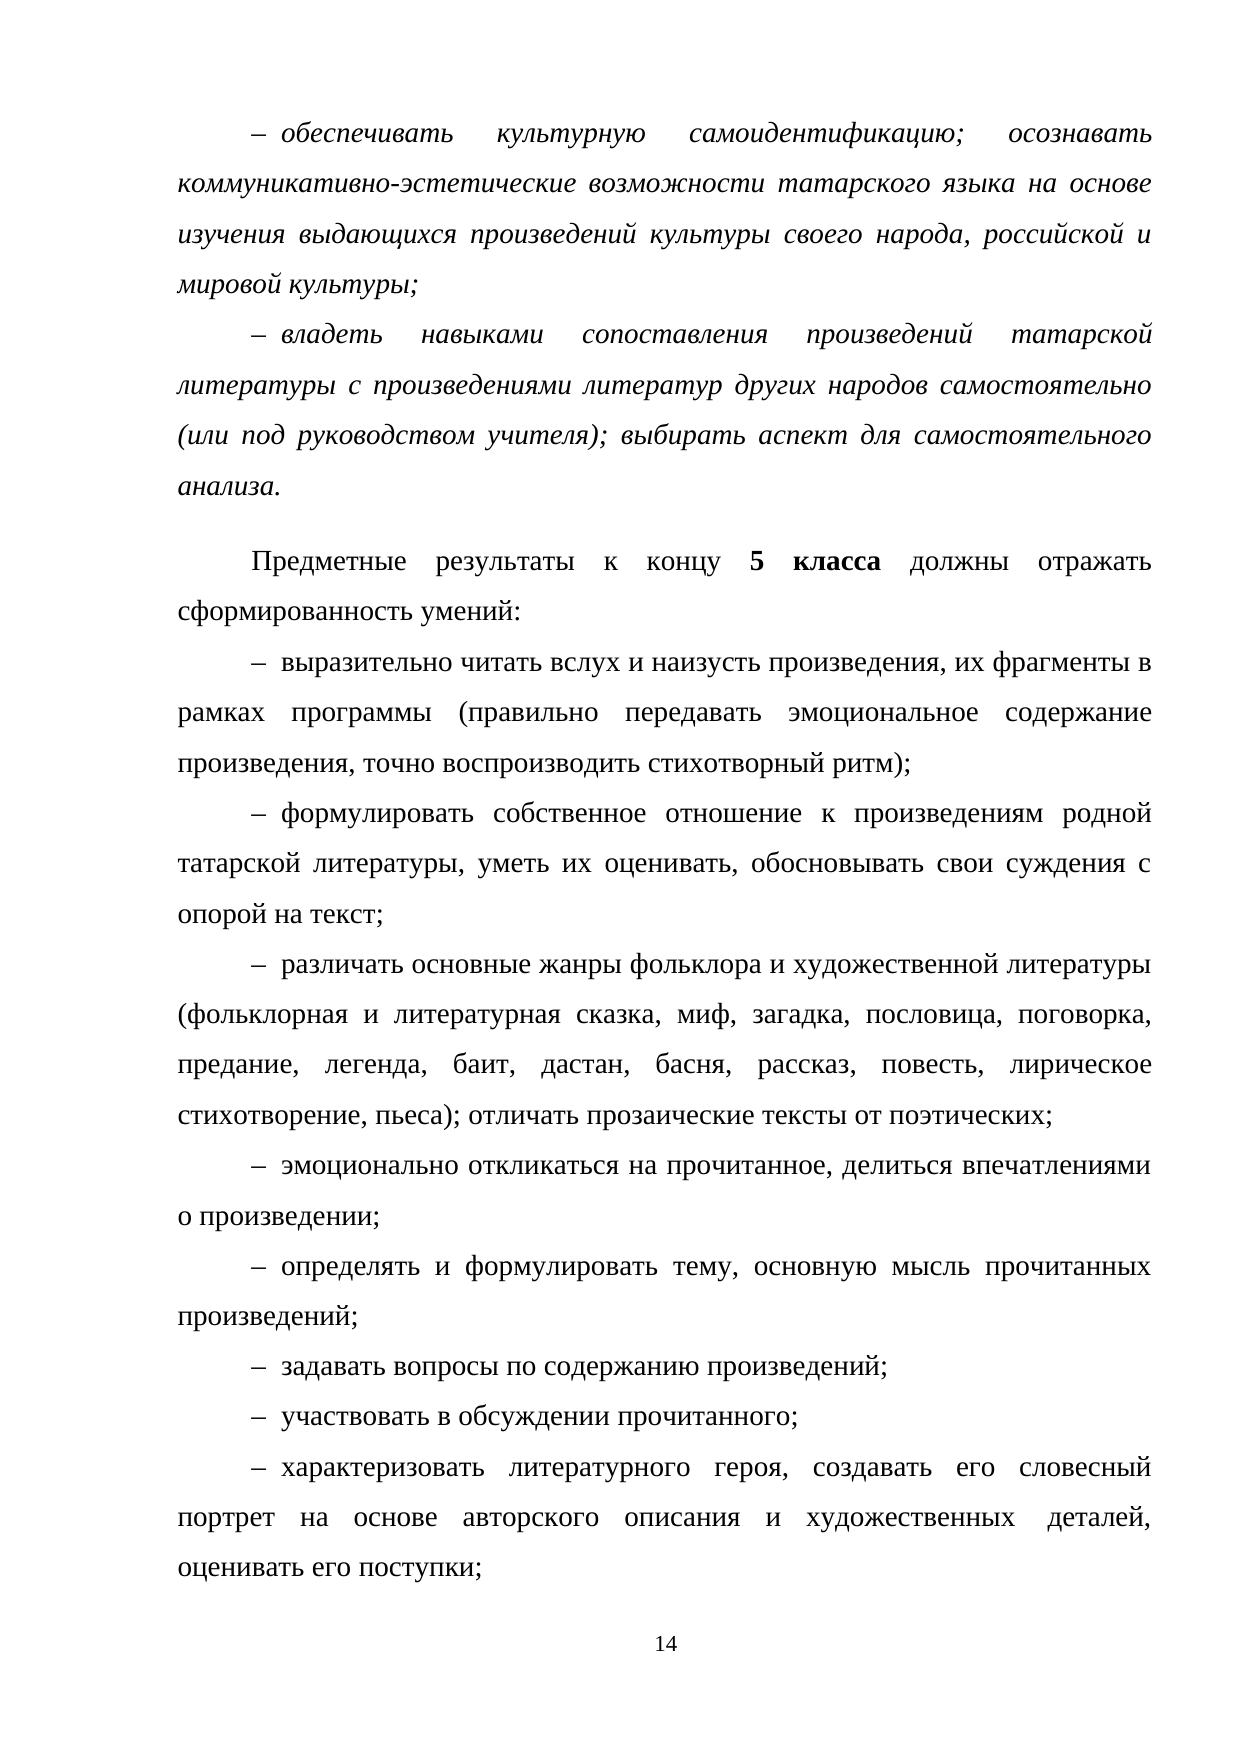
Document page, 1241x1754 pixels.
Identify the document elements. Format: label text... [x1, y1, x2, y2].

list определять и формулировать тему, основную мысль прочитанных произведений; [177, 1248, 1151, 1332]
list задавать вопросы по содержанию произведений; [251, 1348, 1188, 1382]
list участвовать в обсуждении прочитанного; [251, 1398, 1188, 1432]
list выразительно читать вслух и наизусть произведения, их фрагменты в рамках программы (правильно передавать эмоциональное содержание произведения, точно воспроизводить стихотворный ритм); [177, 644, 1152, 778]
text Предметные результаты к концу 5 класса должны отражать сформированность умений: [177, 543, 1152, 627]
list характеризовать литературного героя, создавать его словесный портрет на основе авторского описания и художественных деталей, оценивать его поступки; [177, 1449, 1152, 1583]
list эмоционально откликаться на прочитанное, делиться впечатлениями о произведении; [177, 1147, 1152, 1231]
list формулировать собственное отношение к произведениям родной татарской литературы, уметь их оценивать, обосновывать свои суждения с опорой на текст; [177, 795, 1152, 929]
list обеспечивать культурную самоидентификацию; осознавать коммуникативно-эстетические возможности татарского языка на основе изучения выдающихся произведений культуры своего народа, российской и мировой культуры; [177, 115, 1152, 300]
list владеть навыками сопоставления произведений татарской литературы с произведениями литератур других народов самостоятельно (или под руководством учителя); выбирать аспект для самостоятельного анализа. [177, 317, 1152, 501]
list различать основные жанры фольклора и художественной литературы (фольклорная и литературная сказка, миф, загадка, пословица, поговорка, предание, легенда, баит, дастан, басня, рассказ, повесть, лирическое стихотворение, пьеса); отличать прозаические тексты от поэтических; [177, 946, 1152, 1131]
